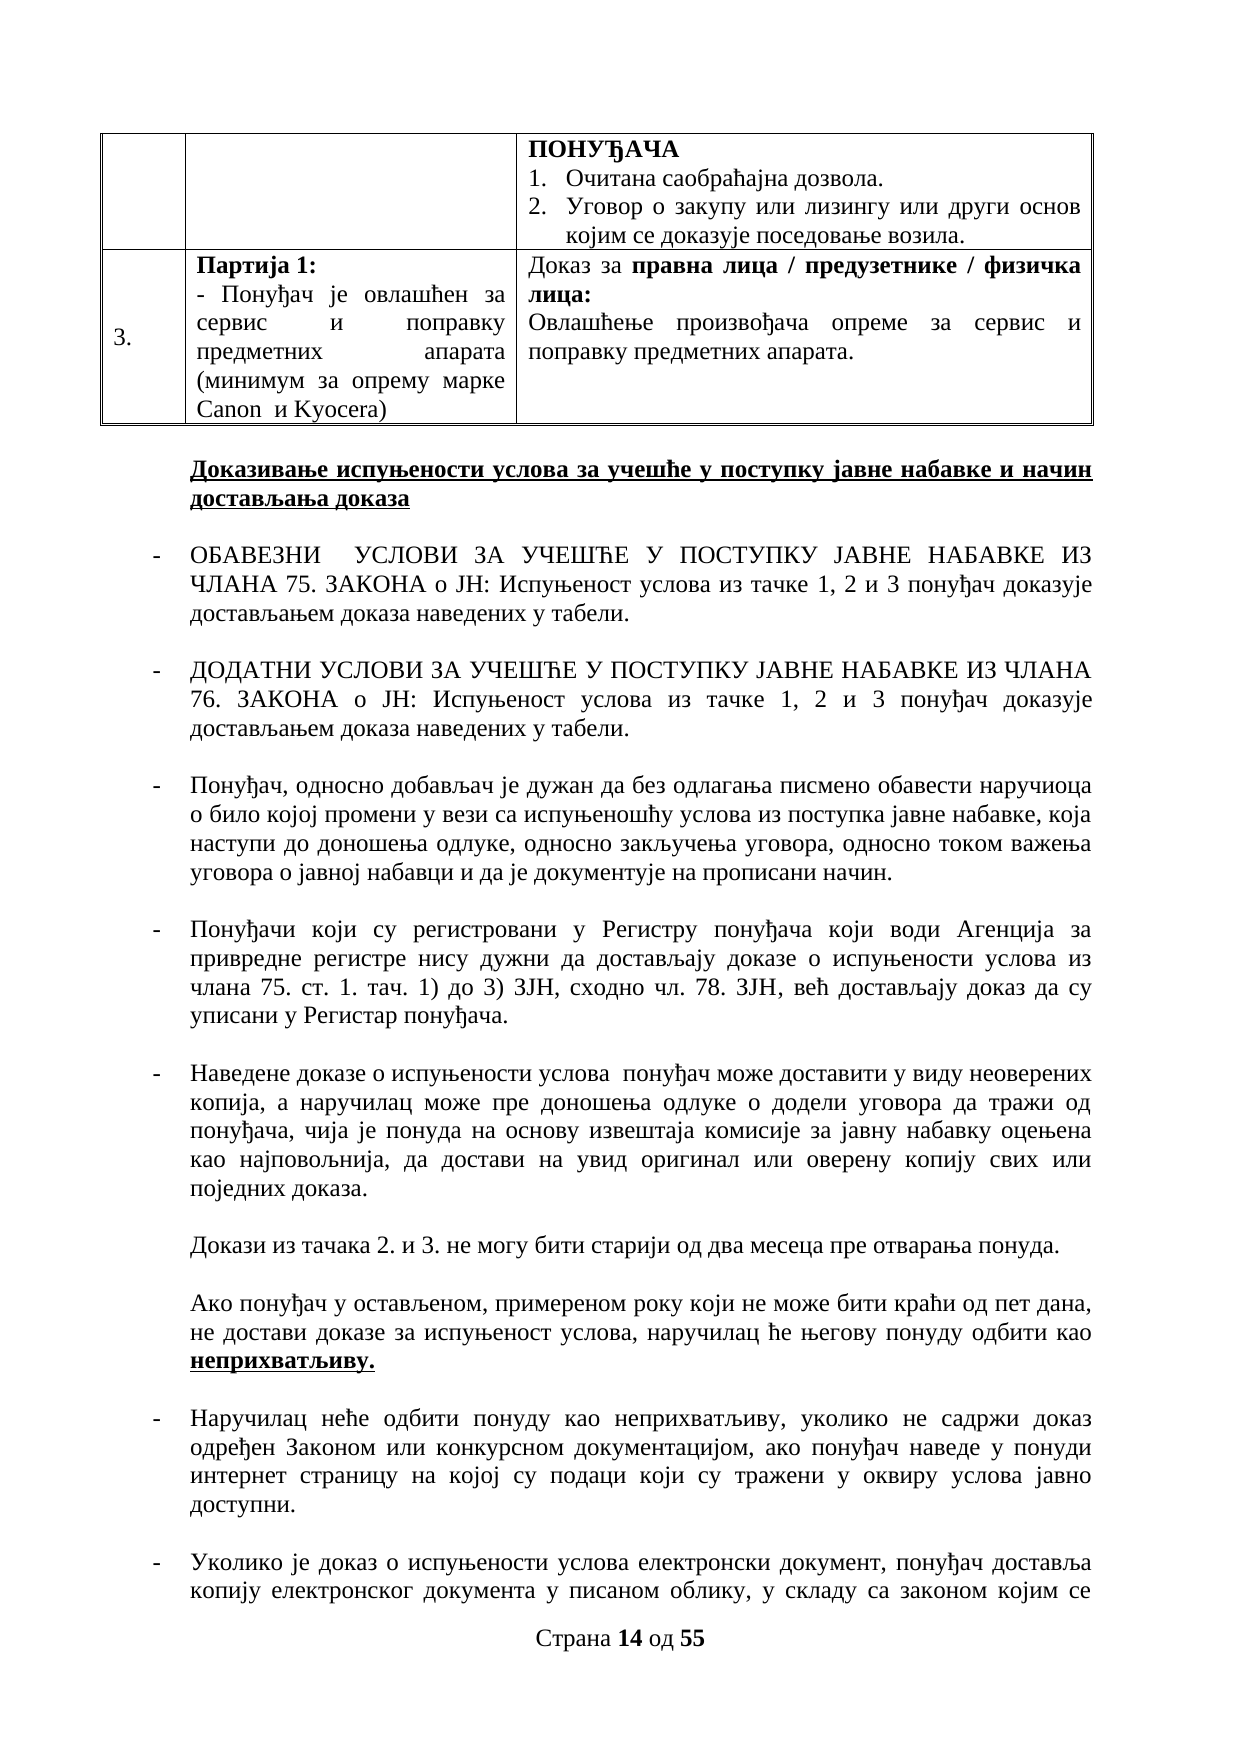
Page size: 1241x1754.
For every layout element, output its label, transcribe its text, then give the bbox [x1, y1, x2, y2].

list ОБАВЕЗНИ УСЛОВИ ЗА УЧЕШЋЕ У ПОСТУПКУ ЈАВНЕ НАБАВКЕ ИЗ ЧЛАНА 75. ЗАКОНА о ЈН: Испуњеност услова из тачке 1, 2 и 3 понуђач доказује достављањем доказа наведених у табели. [152, 541, 1092, 627]
table_cell [103, 134, 185, 249]
list Понуђач, односно добављач је дужан да без одлагања писмено обавести наручиоца о било којој промени у вези са испуњеношћу услова из поступка јавне набавке, која наступи до доношења одлуке, односно закључења уговора, односно током важења уговора о јавној набавци и да је документује на прописани начин. [152, 771, 1092, 886]
list Понуђачи који су регистровани у Регистру понуђача који води Агенција за привредне регистре нису дужни да достављају доказе о испуњености услова из члана 75. ст. 1. тач. 1) до 3) ЗЈН, сходно чл. 78. ЗЈН, већ достављају доказ да су уписани у Регистар понуђача. [152, 914, 1092, 1029]
table_cell [103, 250, 185, 422]
list Ако понуђач у остављеном, примереном року који не може бити краћи од пет дана, не достави доказе за испуњеност услова, наручилац ће његову понуду одбити као неприхватљиву. [190, 1288, 1092, 1374]
table_cell Партија 1: - Понуђач је овлашћен за сервис и поправку предметних апарата (минимум за опрему марке Canon и Kyocera) [186, 250, 516, 422]
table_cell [517, 134, 1091, 249]
list Докази из тачака 2. и 3. не могу бити старији од два месеца пре отварања понуда. [190, 1231, 1092, 1259]
list Доказивање испуњености услова за учешће у поступку јавне набавке и начин достављања доказа [190, 481, 1092, 512]
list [152, 1547, 1092, 1604]
table_cell Доказ за правна лица / предузетнике / физичка лица: Овлашћење произвођача опреме за сервис и поправку предметних апарата. [517, 250, 1091, 422]
list Наведене доказе о испуњености услова понуђач може доставити у виду неоверених копија, а наручилац може пре доношења одлуке о додели уговора да тражи од понуђача, чија је понуда на основу извештаја комисије за јавну набавку оцењена као најповољнија, да достави на увид оригинал или оверену копију свих или поједних доказа. [152, 1058, 1092, 1202]
list ДОДАТНИ УСЛОВИ ЗА УЧЕШЋЕ У ПОСТУПКУ ЈАВНЕ НАБАВКЕ ИЗ ЧЛАНА 76. ЗАКОНА о ЈН: Испуњеност услова из тачке 1, 2 и 3 понуђач доказује достављањем доказа наведених у табели. [152, 656, 1092, 742]
list Доказивање испуњености услова за учешће у поступку јавне набавке и начин достављања доказа [190, 454, 1092, 479]
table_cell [186, 134, 516, 249]
list Наручилац неће одбити понуду као неприхватљиву, уколико не садржи доказ одређен Законом или конкурсном документацијом, ако понуђач наведе у понуди интернет страницу на којој су подаци који су тражени у оквиру услова јавно доступни. [152, 1403, 1092, 1518]
